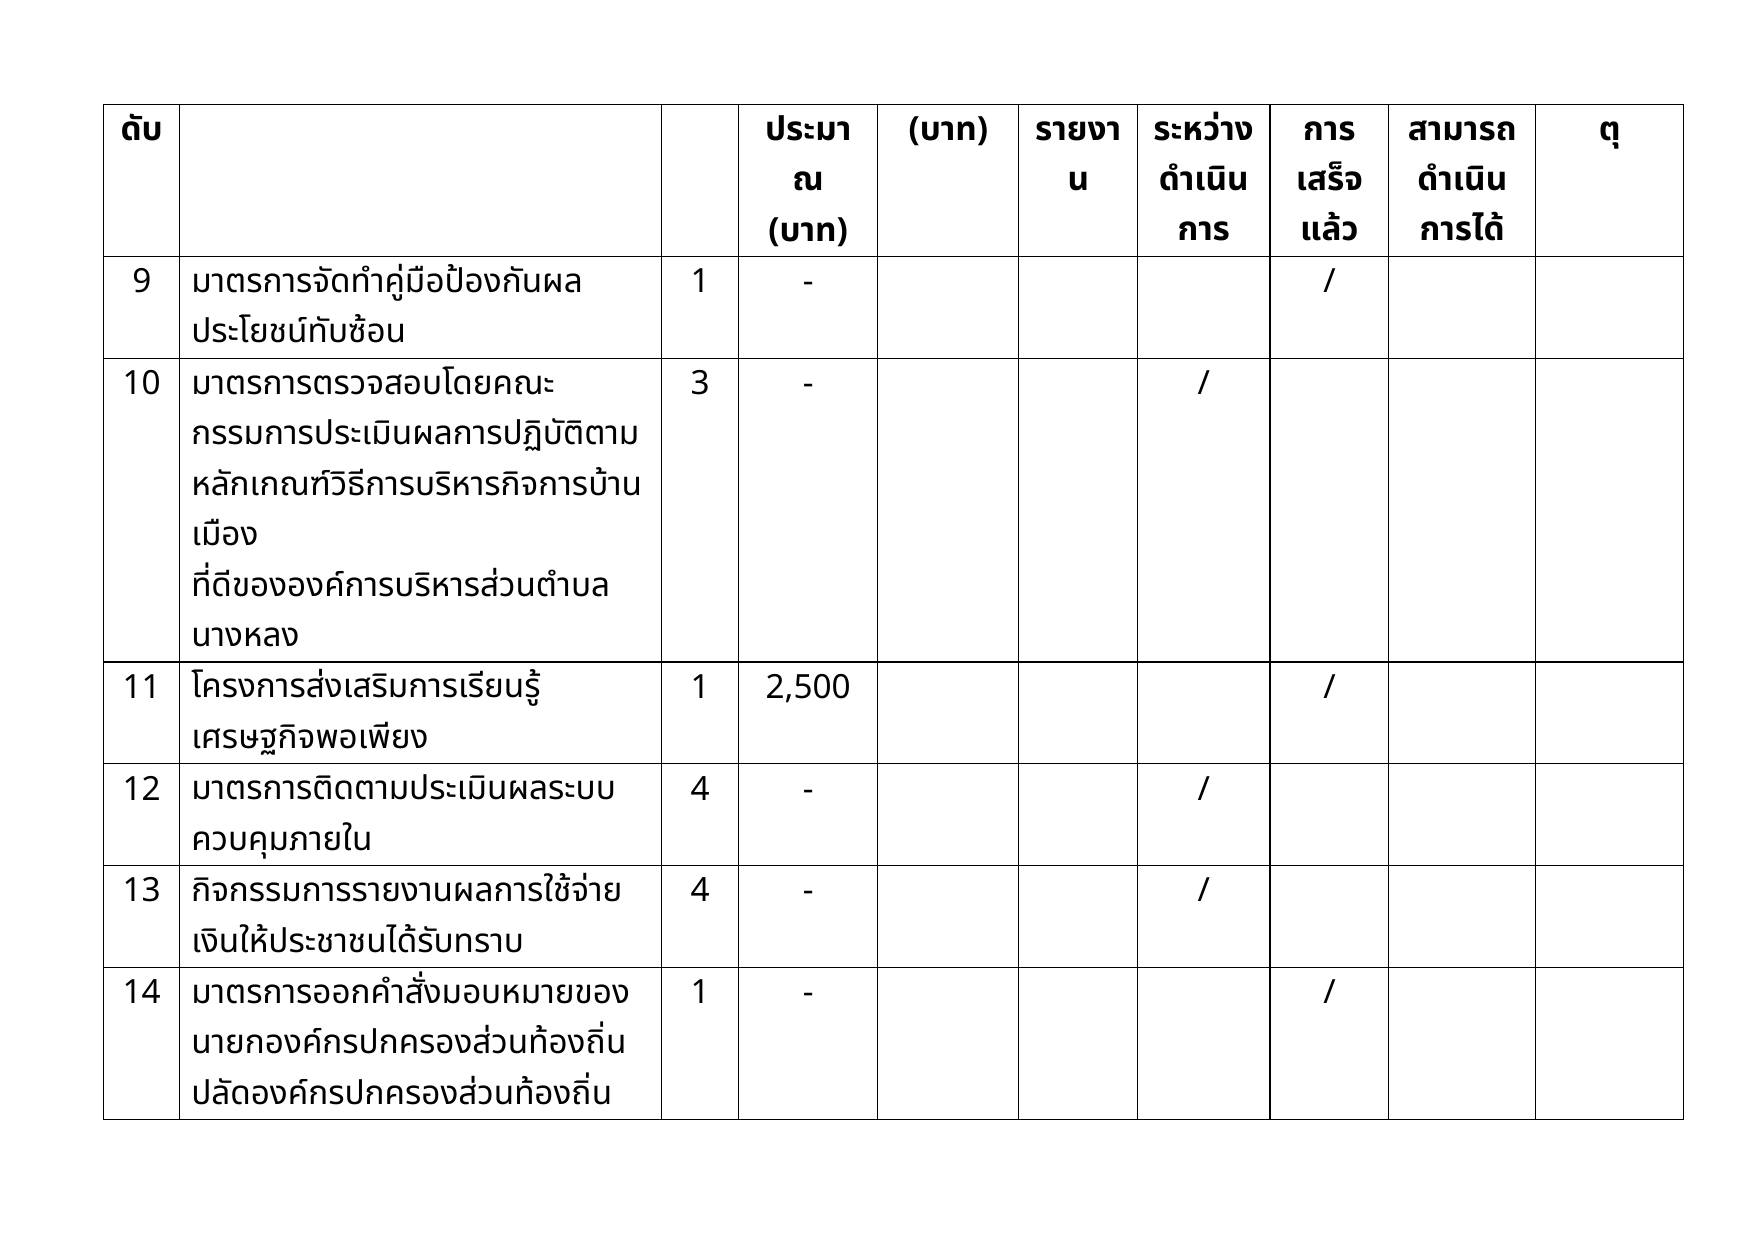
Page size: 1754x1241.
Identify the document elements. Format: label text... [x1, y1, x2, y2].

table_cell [1389, 105, 1535, 256]
table_cell 4 [662, 866, 738, 967]
table_cell [1271, 866, 1388, 967]
table_cell [1389, 866, 1535, 967]
table_cell - [739, 359, 877, 661]
table_cell [1271, 764, 1388, 865]
table_cell [1019, 968, 1137, 1119]
table_cell มาตรการตรวจสอบโดยคณะกรรมการประเมินผลการปฏิบัติตามหลักเกณฑ์วิธีการบริหารกิจการบ้านเมือง ที่ดีขององค์การบริหารส่วนตำบลนางหลง [180, 359, 661, 661]
table_cell 1 [662, 257, 738, 358]
table_cell [1536, 968, 1683, 1119]
table_cell / [1138, 359, 1269, 661]
table_cell [878, 663, 1018, 763]
table_cell / [1271, 663, 1388, 763]
table_cell - [739, 968, 877, 1119]
table_cell - [739, 764, 877, 865]
table_cell / [1271, 968, 1388, 1119]
table_cell [1138, 257, 1269, 358]
table_cell [1019, 257, 1137, 358]
table_cell [1536, 257, 1683, 358]
table_cell 2,500 [739, 663, 877, 763]
table_cell 11 [104, 663, 179, 763]
table_cell 14 [104, 968, 179, 1119]
table_cell [1138, 968, 1269, 1119]
table_cell [1536, 359, 1683, 661]
table_cell [878, 866, 1018, 967]
table_cell [1271, 359, 1388, 661]
table_cell [1389, 764, 1535, 865]
table_cell มาตรการติดตามประเมินผลระบบควบคุมภายใน [180, 764, 661, 865]
table_cell [878, 359, 1018, 661]
table_cell ดำเนินการเสร็จแล้ว [1271, 105, 1388, 256]
table_cell โครงการส่งเสริมการเรียนรู้เศรษฐกิจพอเพียง [180, 663, 661, 763]
table_cell 10 [104, 359, 179, 661]
table_cell [1389, 968, 1535, 1119]
table_cell [878, 764, 1018, 865]
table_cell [180, 968, 661, 1119]
table_cell มาตรการจัดทำคู่มือป้องกันผลประโยชน์ทับซ้อน [180, 257, 661, 358]
table_cell 1 [662, 968, 738, 1119]
table_cell [1389, 257, 1535, 358]
table_cell [1019, 359, 1137, 661]
table_cell [1019, 866, 1137, 967]
table_cell 4 [662, 764, 738, 865]
table_cell [878, 968, 1018, 1119]
table_cell 12 [104, 764, 179, 865]
table_cell 3 [662, 359, 738, 661]
table_cell 1 [662, 663, 738, 763]
table_cell - [739, 257, 877, 358]
table_cell [1019, 663, 1137, 763]
table_cell [1389, 663, 1535, 763]
table_cell [1536, 663, 1683, 763]
table_cell [1536, 764, 1683, 865]
table_cell / [1138, 866, 1269, 967]
table_cell กิจกรรมการรายงานผลการใช้จ่ายเงินให้ประชาชนได้รับทราบ [180, 866, 661, 967]
table_cell / [1271, 257, 1388, 358]
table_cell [1138, 105, 1269, 256]
table_cell / [1138, 764, 1269, 865]
table_cell รอรายงาน [1019, 105, 1137, 256]
table_cell - [739, 866, 877, 967]
table_cell [1138, 663, 1269, 763]
table_cell [1389, 359, 1535, 661]
table_cell 13 [104, 866, 179, 967]
table_cell [1536, 866, 1683, 967]
table_cell [878, 257, 1018, 358]
table_cell [1019, 764, 1137, 865]
table_cell 9 [104, 257, 179, 358]
